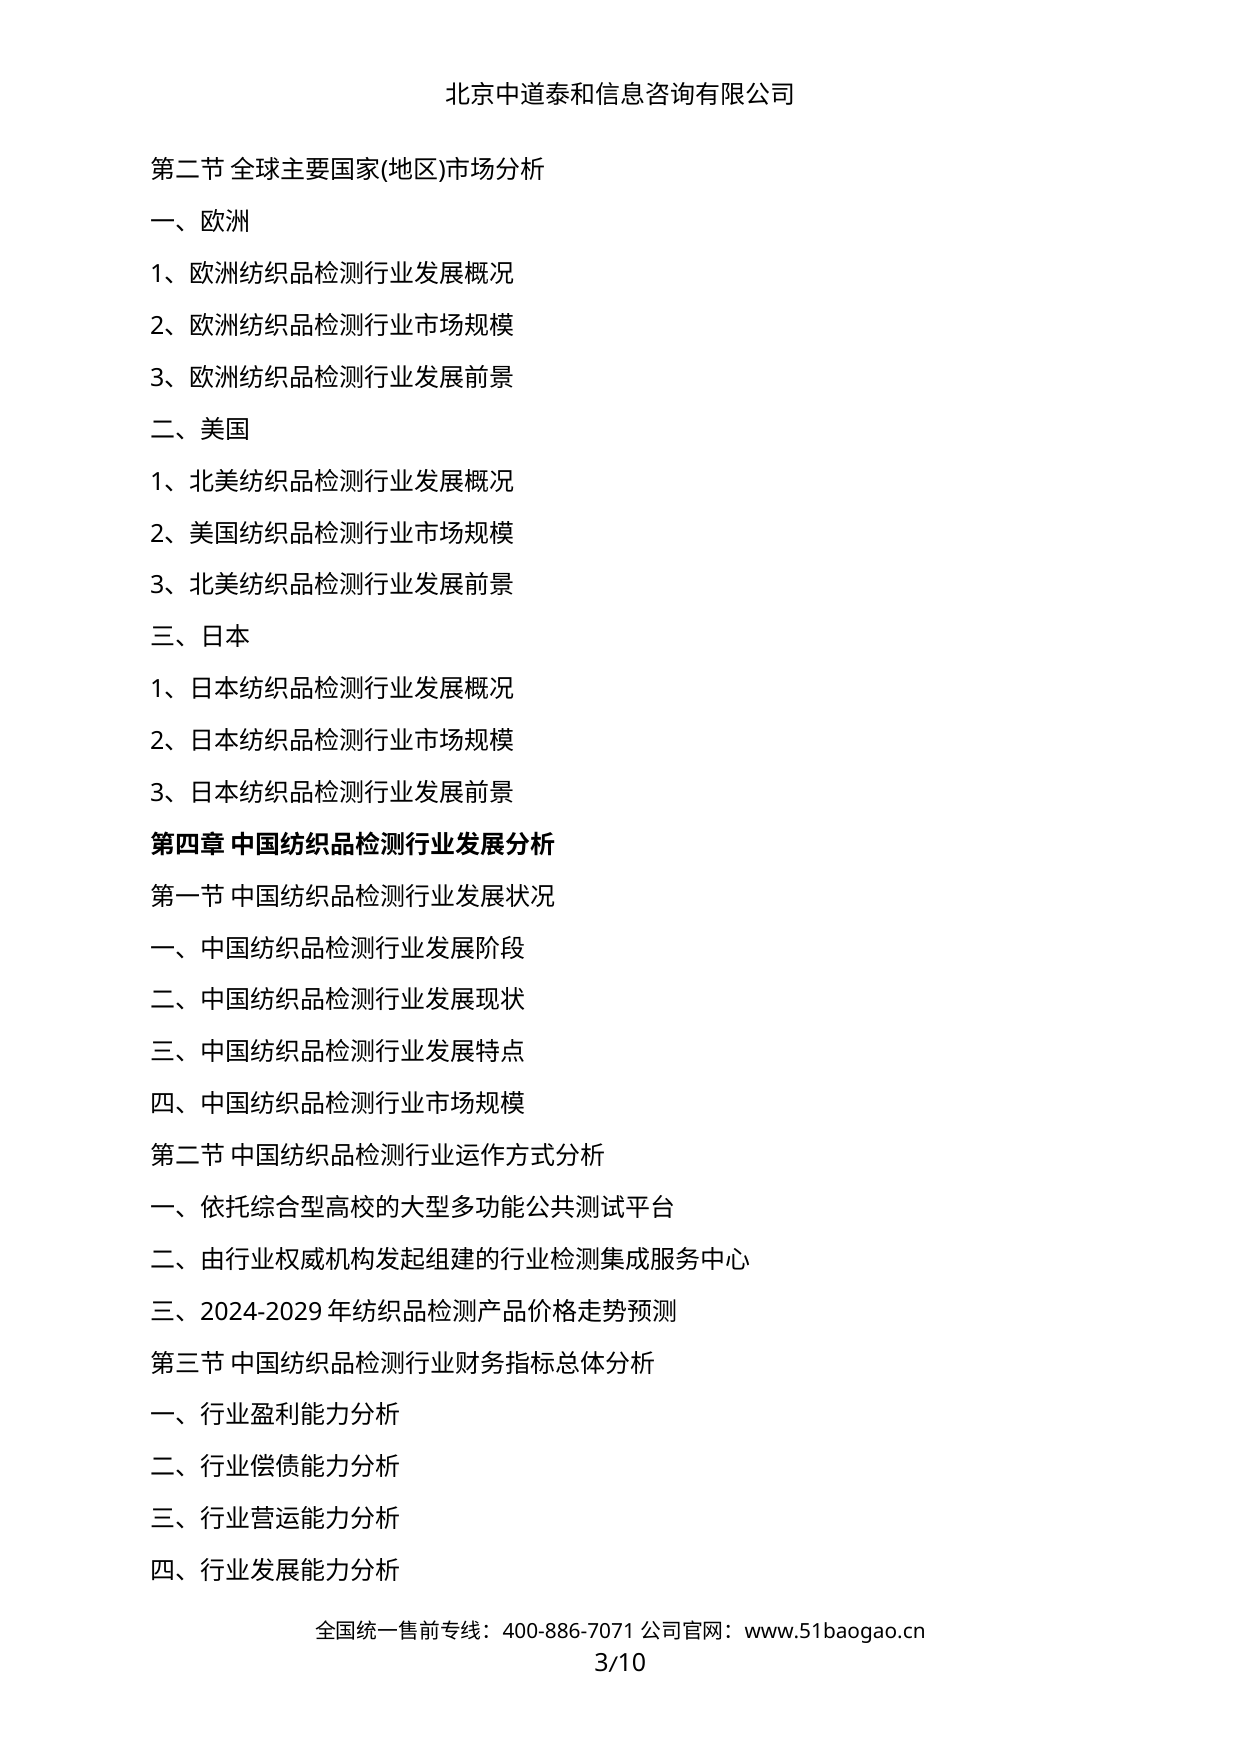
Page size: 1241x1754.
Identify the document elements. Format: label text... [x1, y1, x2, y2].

text 一、行业盈利能力分析 [150, 1395, 1090, 1431]
text 四、行业发展能力分析 [150, 1551, 1090, 1587]
text 三、2024-2029年纺织品检测产品价格走势预测 [150, 1291, 1090, 1327]
text 二、美国 [150, 409, 1090, 446]
text 3、日本纺织品检测行业发展前景 [150, 772, 1090, 809]
text 3、欧洲纺织品检测行业发展前景 [150, 357, 1090, 394]
text 四、中国纺织品检测行业市场规模 [150, 1084, 1090, 1120]
text 三、中国纺织品检测行业发展特点 [150, 1032, 1090, 1068]
text 1、日本纺织品检测行业发展概况 [150, 669, 1090, 705]
text 2、日本纺织品检测行业市场规模 [150, 721, 1090, 757]
text 二、由行业权威机构发起组建的行业检测集成服务中心 [150, 1239, 1090, 1276]
text 第二节 中国纺织品检测行业运作方式分析 [150, 1136, 1090, 1172]
text 3、北美纺织品检测行业发展前景 [150, 565, 1090, 601]
text 第二节 全球主要国家(地区)市场分析 [150, 150, 1090, 186]
text 一、依托综合型高校的大型多功能公共测试平台 [150, 1187, 1090, 1224]
text 第四章 中国纺织品检测行业发展分析 [150, 824, 1090, 861]
text 1、北美纺织品检测行业发展概况 [150, 461, 1090, 497]
text 一、中国纺织品检测行业发展阶段 [150, 928, 1090, 964]
text 三、行业营运能力分析 [150, 1499, 1090, 1535]
text 第一节 中国纺织品检测行业发展状况 [150, 876, 1090, 912]
text 三、日本 [150, 617, 1090, 653]
text 一、欧洲 [150, 202, 1090, 238]
text 2、欧洲纺织品检测行业市场规模 [150, 306, 1090, 342]
text 二、行业偿债能力分析 [150, 1447, 1090, 1483]
text 二、中国纺织品检测行业发展现状 [150, 980, 1090, 1016]
text 1、欧洲纺织品检测行业发展概况 [150, 254, 1090, 290]
text 2、美国纺织品检测行业市场规模 [150, 513, 1090, 549]
text 第三节 中国纺织品检测行业财务指标总体分析 [150, 1343, 1090, 1379]
